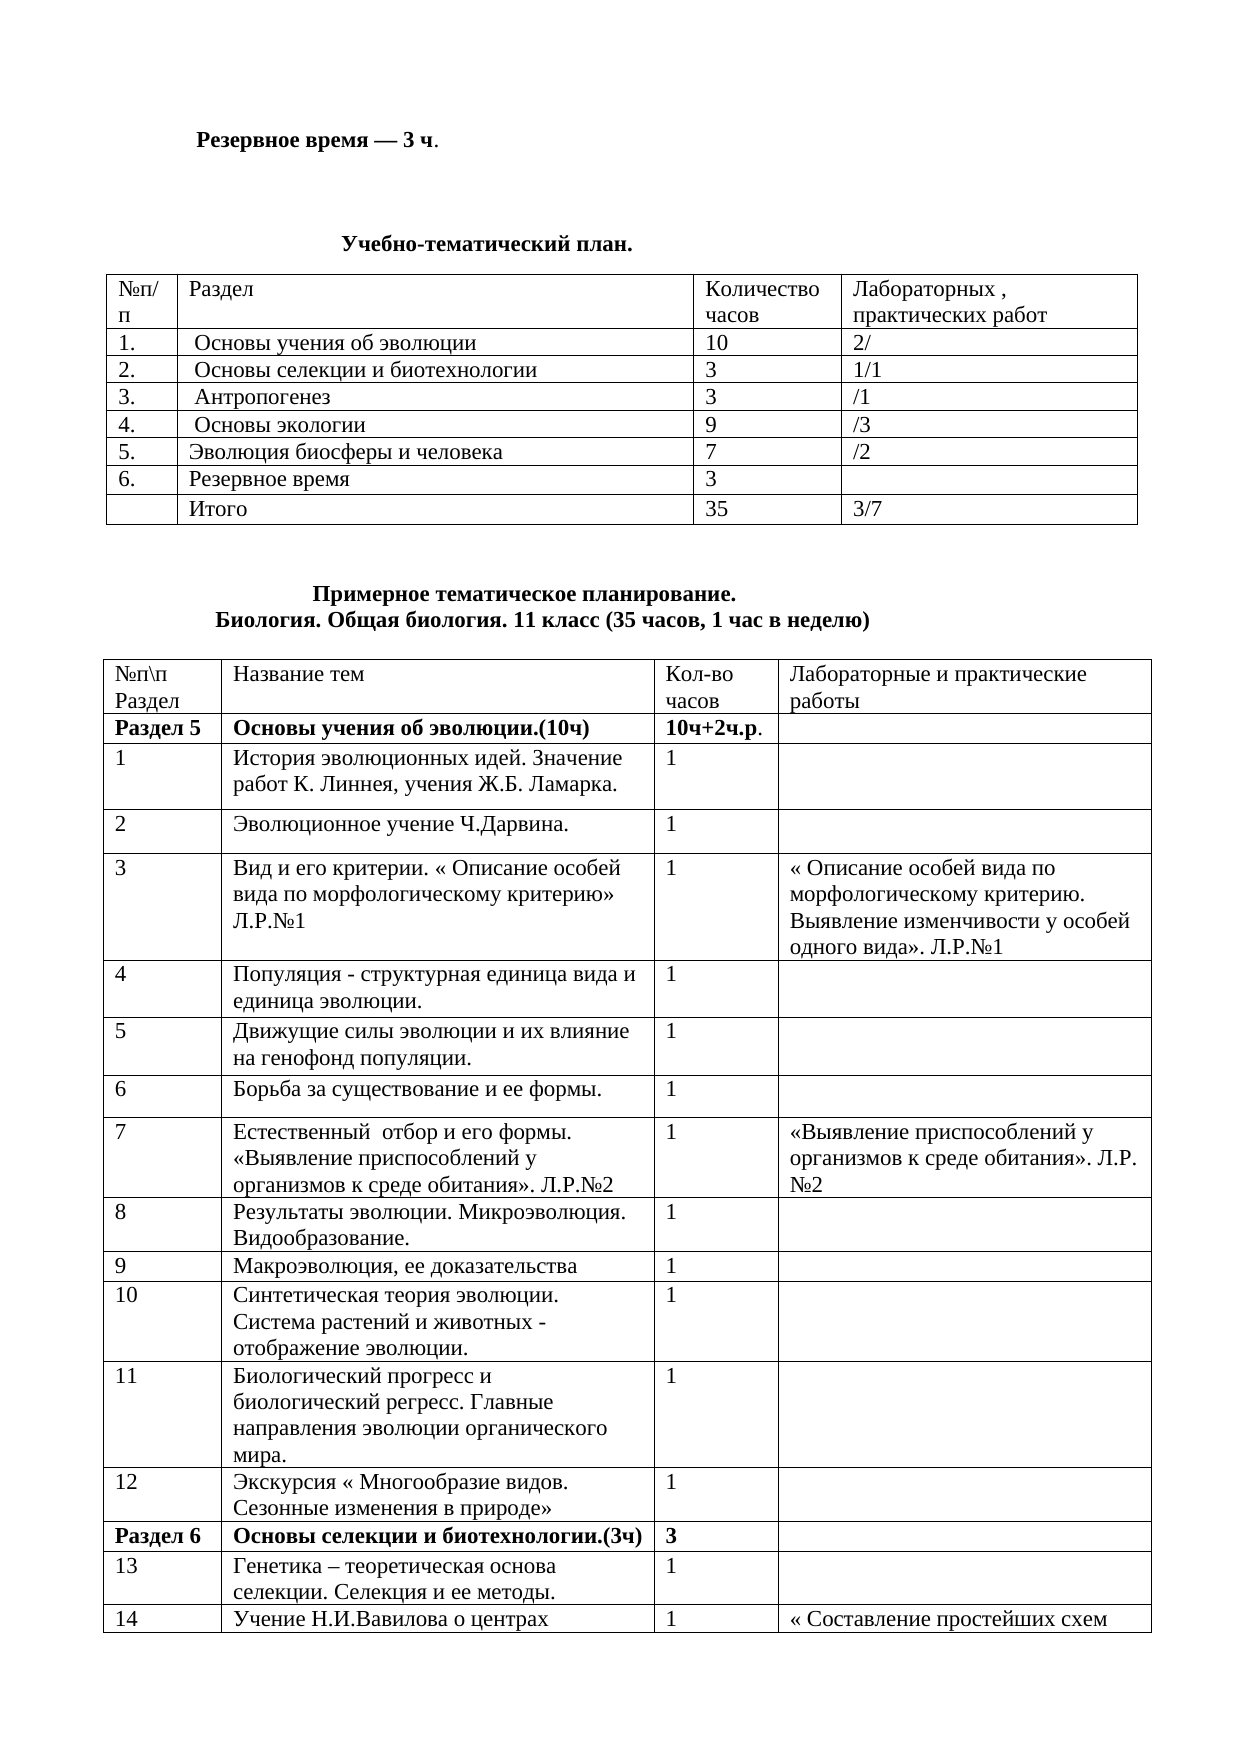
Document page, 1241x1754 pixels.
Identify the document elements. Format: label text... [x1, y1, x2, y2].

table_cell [779, 1605, 1151, 1632]
table_cell 3 [694, 383, 841, 410]
table_cell Итого [178, 495, 693, 524]
table_cell [779, 1552, 1151, 1604]
table_cell Биологический прогресс и биологический регресс. Главные направления эволюции органического мира. [222, 1362, 654, 1467]
table_cell [779, 810, 1151, 853]
table_cell 1 [655, 1468, 778, 1521]
table_cell 10 [694, 329, 841, 355]
table_cell «Выявление приспособлений у организмов к среде обитания». Л.Р.№2 [779, 1118, 1151, 1197]
table_cell [779, 1362, 1151, 1467]
table_cell Борьба за существование и ее формы. [222, 1076, 654, 1117]
table_header Раздел [178, 275, 693, 327]
table_cell Раздел 6 [104, 1522, 221, 1551]
table_cell 35 [694, 495, 841, 524]
table_cell 1 [655, 1252, 778, 1281]
table_cell 6. [107, 466, 177, 494]
table_cell 2/ [842, 329, 1137, 355]
table_cell 7 [104, 1118, 221, 1197]
table_cell Эволюционное учение Ч.Дарвина. [222, 810, 654, 853]
table_cell 2 [104, 810, 221, 853]
table_cell [842, 466, 1137, 494]
table_cell Макроэволюция, ее доказательства [222, 1252, 654, 1281]
table_cell История эволюционных идей. Значение работ К. Линнея, учения Ж.Б. Ламарка. [222, 744, 654, 808]
text Примерное тематическое планирование. [118, 580, 1152, 607]
table_cell 1 [655, 1018, 778, 1074]
table_cell « Описание особей вида по морфологическому критерию. Выявление изменчивости у особей одного вида». Л.Р.№1 [779, 854, 1151, 959]
table_header Лабораторные и практические работы [779, 660, 1151, 713]
table_cell 4. [107, 411, 177, 437]
table_cell 1 [655, 810, 778, 853]
table_cell 5 [104, 1018, 221, 1074]
table_cell 3. [107, 383, 177, 410]
table_cell Вид и его критерии. « Описание особей вида по морфологическому критерию» Л.Р.№1 [222, 854, 654, 959]
table_cell [779, 1198, 1151, 1251]
table_cell Синтетическая теория эволюции. Система растений и животных - отображение эволюции. [222, 1282, 654, 1361]
text Биология. Общая биология. 11 класс (35 часов, 1 час в неделю) [118, 607, 1152, 633]
table_header Количество часов [694, 275, 841, 327]
table_cell [779, 1468, 1151, 1521]
table_header Кол-во часов [655, 660, 778, 713]
table_cell 1 [655, 1282, 778, 1361]
table_cell /3 [842, 411, 1137, 437]
table_cell 1 [655, 744, 778, 808]
table_cell Раздел 5 [104, 714, 221, 743]
table_cell 9 [694, 411, 841, 437]
table_cell [779, 961, 1151, 1017]
table_cell 1 [655, 1552, 778, 1604]
text Резервное время — 3 ч. [118, 118, 1152, 152]
table_header №п\п Раздел [104, 660, 221, 713]
table_cell 3 [694, 466, 841, 494]
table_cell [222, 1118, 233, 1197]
table_cell [779, 1252, 1151, 1281]
table_cell 12 [104, 1468, 221, 1521]
table_cell 13 [104, 1552, 221, 1604]
table_cell Основы селекции и биотехнологии.(3ч) [222, 1522, 654, 1551]
table_cell 1. [107, 329, 177, 355]
table_cell 3 [104, 854, 221, 959]
table_cell 1 [655, 1605, 778, 1632]
table_cell 11 [104, 1362, 221, 1467]
table_cell 2. [107, 356, 177, 382]
table_cell Эволюция биосферы и человека [178, 438, 693, 464]
table_cell Основы экологии [178, 411, 693, 437]
table_cell 1 [655, 1198, 778, 1251]
table_cell 1 [104, 744, 221, 808]
table_cell [779, 1018, 1151, 1074]
table_cell [779, 714, 1151, 743]
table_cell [222, 1605, 654, 1632]
table_cell 1/1 [842, 356, 1137, 382]
table_cell 7 [694, 438, 841, 464]
table_cell [779, 1282, 1151, 1361]
table_cell 3 [655, 1522, 778, 1551]
table_cell 10 [104, 1282, 221, 1361]
table_cell Экскурсия « Многообразие видов. Сезонные изменения в природе» [222, 1468, 654, 1521]
table_cell [779, 1522, 1151, 1551]
table_cell /2 [842, 438, 1137, 464]
table_cell 8 [104, 1198, 221, 1251]
text Учебно-тематический план. [118, 222, 1152, 256]
table_header Название тем [222, 660, 654, 713]
table_cell 3/7 [842, 495, 1137, 524]
table_cell [107, 495, 177, 524]
table_cell Основы селекции и биотехнологии [178, 356, 693, 382]
table_cell 1 [655, 1362, 778, 1467]
table_cell 14 [104, 1605, 221, 1632]
table_cell 1 [655, 854, 778, 959]
table_cell 1 [655, 961, 778, 1017]
table_cell [779, 744, 1151, 808]
table_cell Антропогенез [178, 383, 693, 410]
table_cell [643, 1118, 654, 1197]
table_cell 1 [655, 1118, 778, 1197]
table_header №п/п [107, 275, 177, 327]
table_cell 4 [104, 961, 221, 1017]
table_cell Резервное время [178, 466, 693, 494]
table_cell Основы учения об эволюции [178, 329, 693, 355]
table_cell 6 [104, 1076, 221, 1117]
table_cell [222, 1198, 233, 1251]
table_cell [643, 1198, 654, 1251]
table_cell 3 [694, 356, 841, 382]
table_cell Популяция - структурная единица вида и единица эволюции. [222, 961, 654, 1017]
table_cell 5. [107, 438, 177, 464]
table_cell /1 [842, 383, 1137, 410]
table_cell [779, 1076, 1151, 1117]
table_cell 10ч+2ч.р. [655, 714, 778, 743]
table_cell 9 [104, 1252, 221, 1281]
table_header Лабораторных , практических работ [842, 275, 1137, 327]
table_cell Движущие силы эволюции и их влияние на генофонд популяции. [222, 1018, 654, 1074]
table_cell Основы учения об эволюции.(10ч) [222, 714, 654, 743]
table_cell Генетика – теоретическая основа селекции. Селекция и ее методы. [222, 1552, 654, 1604]
table_cell 1 [655, 1076, 778, 1117]
